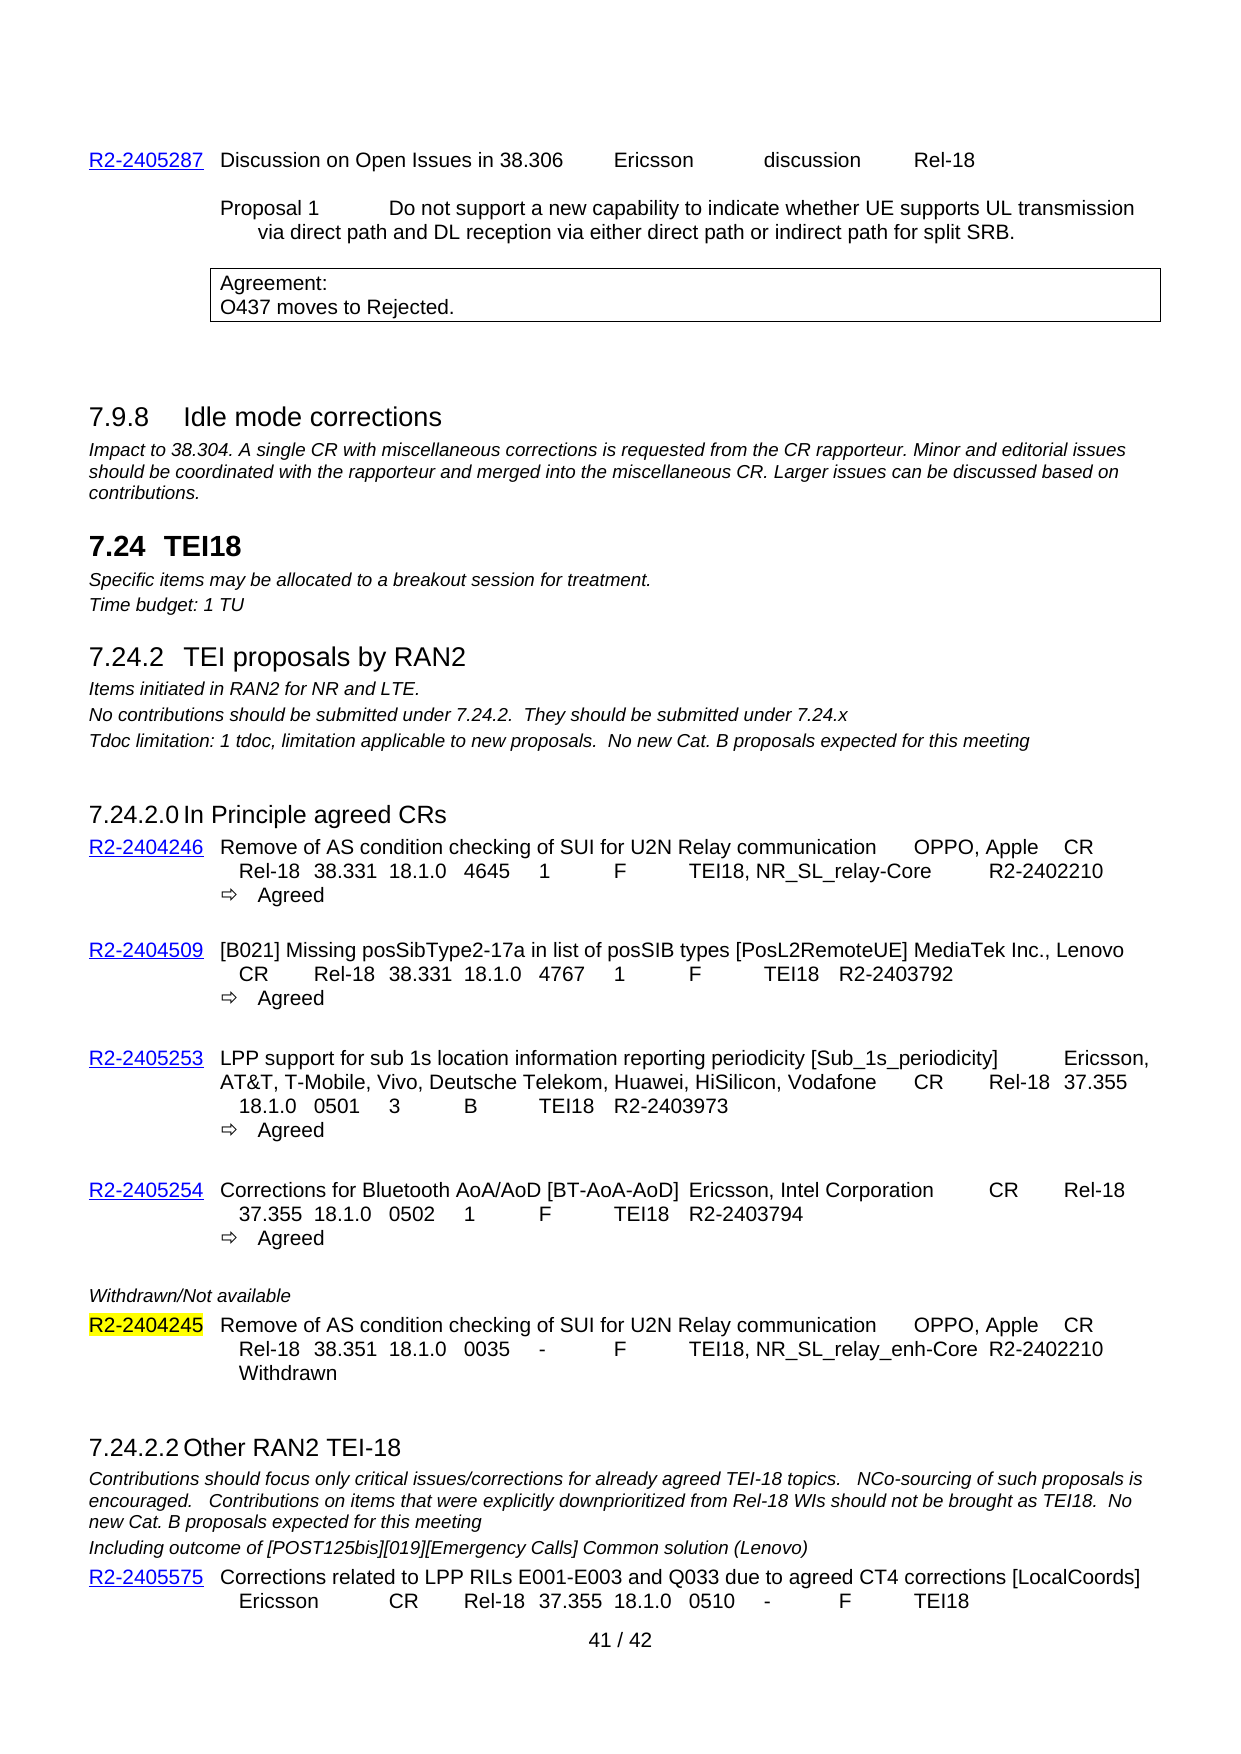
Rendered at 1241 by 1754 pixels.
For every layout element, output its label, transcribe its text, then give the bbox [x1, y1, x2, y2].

title R2-2405575 Corrections related to LPP RILs E001-E003 and Q033 due to agreed CT4 corrections [LocalCoords] Ericsson CR Rel-18 37.355 18.1.0 0510 - F TEI18 [89, 1565, 1152, 1613]
subtitle 7.24 TEI18 [89, 529, 1152, 562]
list Agreed [220, 1118, 1152, 1142]
subtitle 7.9.8 Idle mode corrections [89, 401, 1152, 433]
text Tdoc limitation: 1 tdoc, limitation applicable to new proposals. No new Cat. B proposals expected for this meeting [89, 730, 1152, 751]
subtitle 7.24.2.0 In Principle agreed CRs [89, 800, 1152, 829]
title R2-2405254 Corrections for Bluetooth AoA/AoD [BT-AoA-AoD] Ericsson, Intel Corporation CR Rel-18 37.355 18.1.0 0502 1 F TEI18 R2-2403794 [89, 1178, 1152, 1226]
text Impact to 38.304. A single CR with miscellaneous corrections is requested from the CR rapporteur. Minor and editorial issues should be coordinated with the rapporteur and merged into the miscellaneous CR. Larger issues can be discussed based on contributions. [89, 439, 1152, 504]
text Specific items may be allocated to a breakout session for treatment. [89, 568, 1152, 590]
text Including outcome of [POST125bis][019][Emergency Calls] Common solution (Lenovo) [89, 1537, 1152, 1559]
list Agreed [220, 985, 1152, 1009]
text No contributions should be submitted under 7.24.2. They should be submitted under 7.24.x [89, 704, 1152, 726]
title R2-2405287 Discussion on Open Issues in 38.306 Ericsson discussion Rel-18 [89, 148, 1152, 172]
title R2-2405253 LPP support for sub 1s location information reporting periodicity [Sub_1s_periodicity] Ericsson, AT&T, T-Mobile, Vivo, Deutsche Telekom, Huawei, HiSilicon, Vodafone CR Rel-18 37.355 18.1.0 0501 3 B TEI18 R2-2403973 [89, 1046, 1152, 1118]
text Proposal 1 Do not support a new capability to indicate whether UE supports UL transmission via direct path and DL reception via either direct path or indirect path for split SRB. [220, 196, 1152, 244]
list Agreed [220, 1226, 1152, 1250]
title R2-2404509 [B021] Missing posSibType2-17a in list of posSIB types [PosL2RemoteUE] MediaTek Inc., Lenovo CR Rel-18 38.331 18.1.0 4767 1 F TEI18 R2-2403792 [89, 937, 1152, 985]
text O437 moves to Rejected. [211, 292, 1160, 321]
title R2-2404245 Remove of AS condition checking of SUI for U2N Relay communication OPPO, Apple CR Rel-18 38.351 18.1.0 0035 - F TEI18, NR_SL_relay_enh-Core R2-2402210 Withdrawn [89, 1312, 1152, 1384]
text Withdrawn/Not available [89, 1284, 1152, 1306]
text Agreement: [211, 269, 1160, 292]
subtitle 7.24.2.2 Other RAN2 TEI-18 [89, 1433, 1152, 1462]
text Time budget: 1 TU [89, 594, 1152, 616]
text Contributions should focus only critical issues/corrections for already agreed TEI-18 topics. NCo-sourcing of such proposals is encouraged. Contributions on items that were explicitly downprioritized from Rel-18 WIs should not be brought as TEI18. No new Cat. B proposals expected for this meeting [89, 1468, 1152, 1533]
subtitle 7.24.2 TEI proposals by RAN2 [89, 641, 1152, 672]
title R2-2404246 Remove of AS condition checking of SUI for U2N Relay communication OPPO, Apple CR Rel-18 38.331 18.1.0 4645 1 F TEI18, NR_SL_relay-Core R2-2402210 [89, 835, 1152, 883]
list Agreed [220, 883, 1152, 907]
text Items initiated in RAN2 for NR and LTE. [89, 678, 1152, 700]
